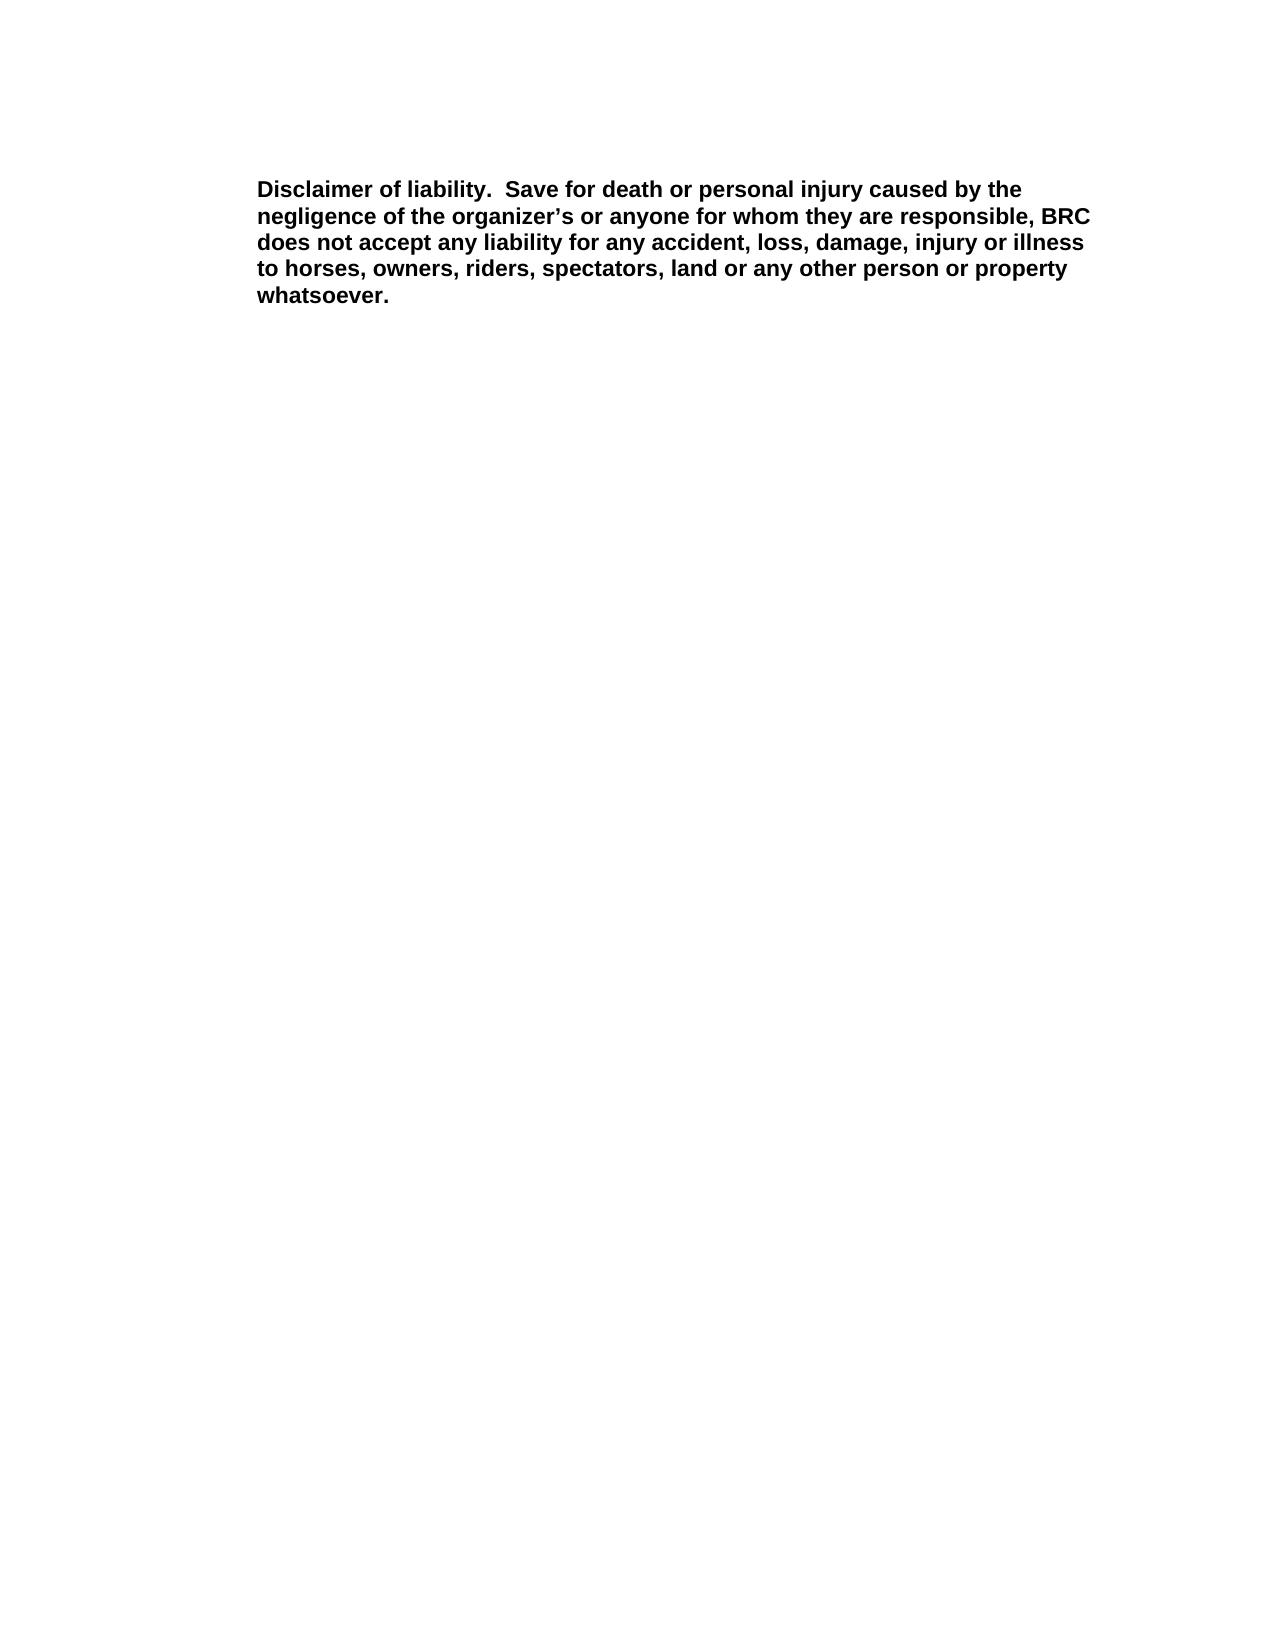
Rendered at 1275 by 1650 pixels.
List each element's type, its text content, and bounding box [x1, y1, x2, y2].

text Disclaimer of liability. Save for death or personal injury caused by the negligence of the organizer’s or anyone for whom they are responsible, BRC does not accept any liability for any accident, loss, damage, injury or illness to horses, owners, riders, spectators, land or any other person or property whatsoever. [257, 176, 1093, 308]
